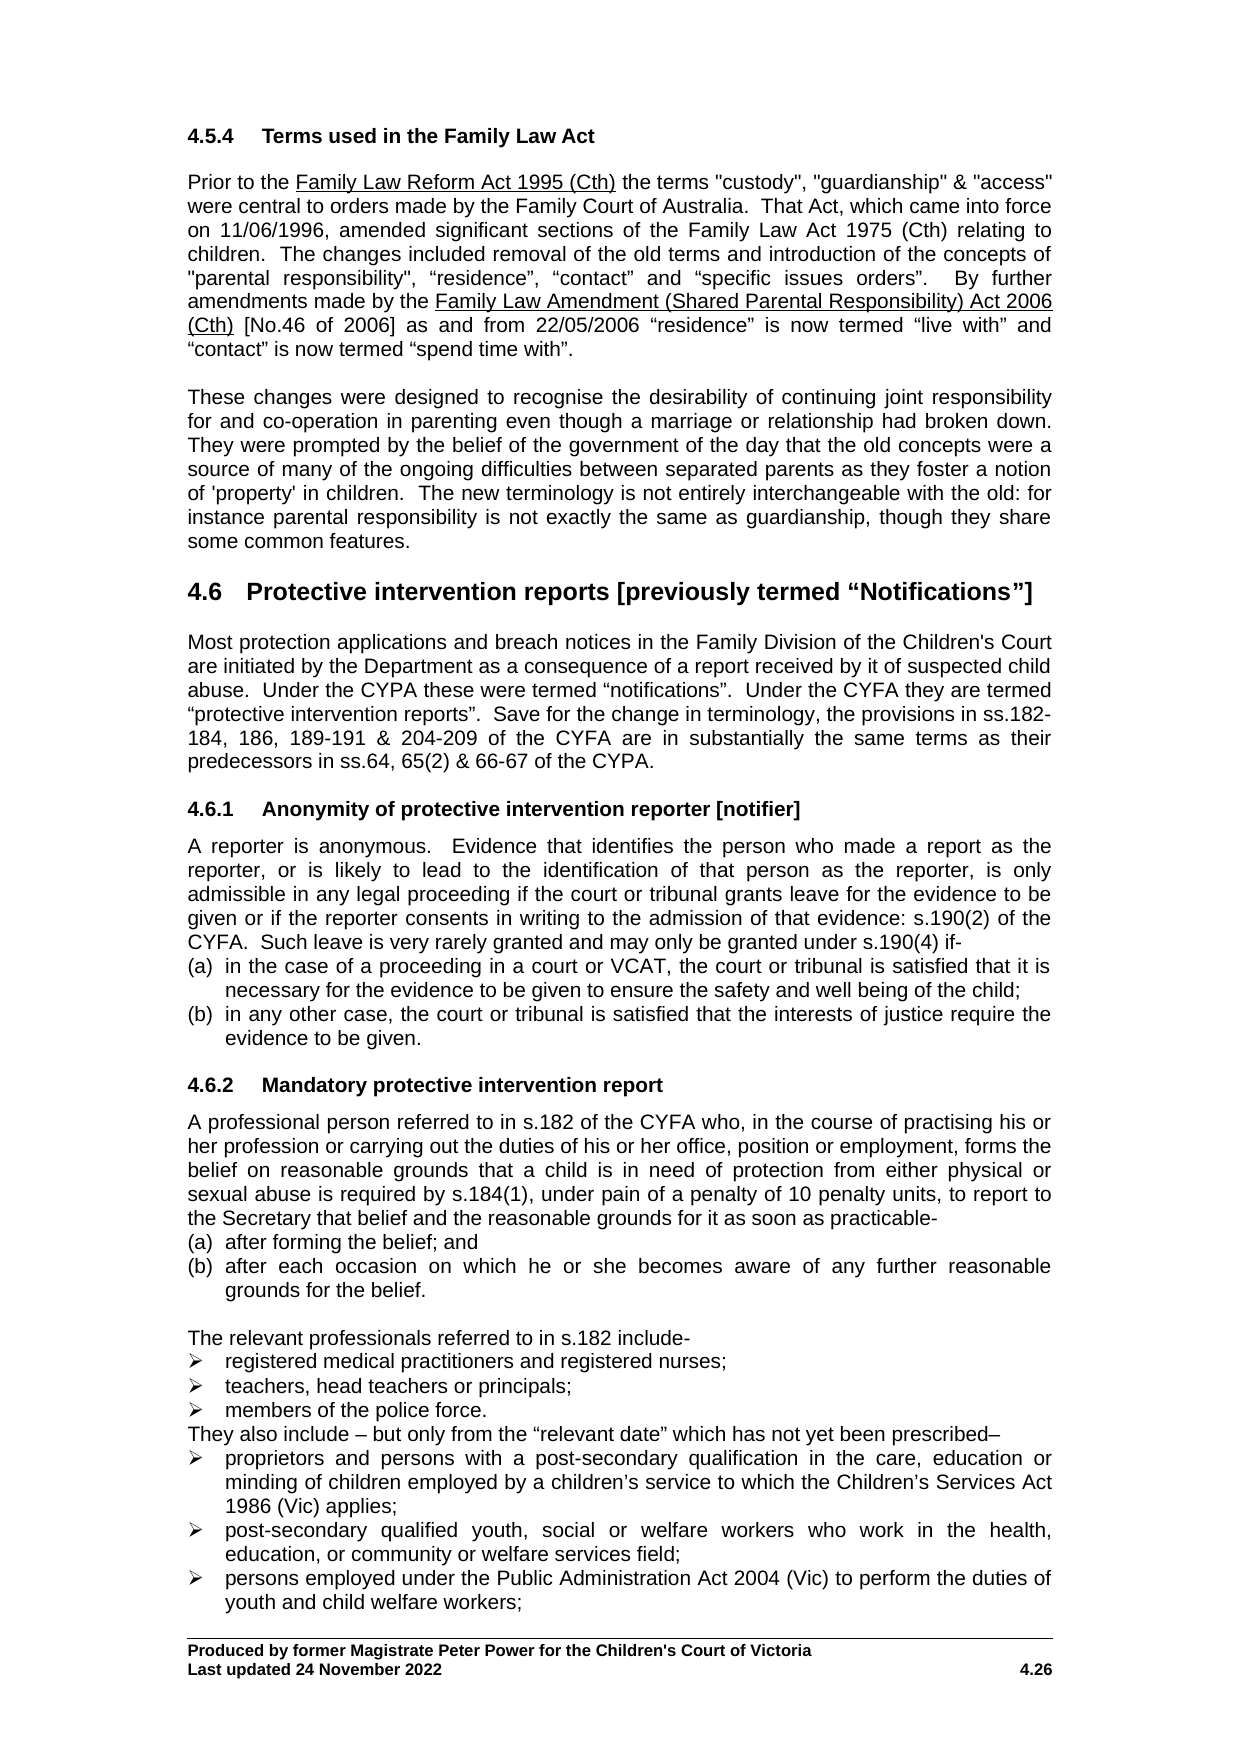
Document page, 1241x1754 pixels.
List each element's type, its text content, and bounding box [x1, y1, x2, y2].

list teachers, head teachers or principals; [187, 1373, 1053, 1397]
text They also include – but only from the “relevant date” which has not yet been prescribed– [187, 1422, 1053, 1446]
text These changes were designed to recognise the desirability of continuing joint responsibility for and co-operation in parenting even though a marriage or relationship had broken down. They were prompted by the belief of the government of the day that the old concepts were a source of many of the ongoing difficulties between separated parents as they foster a notion of 'property' in children. The new terminology is not entirely interchangeable with the old: for instance parental responsibility is not exactly the same as guardianship, though they share some common features. [187, 385, 1053, 553]
text (a) after forming the belief; and [187, 1229, 1053, 1253]
text (b) after each occasion on which he or she becomes aware of any further reasonable grounds for the belief. [187, 1253, 1053, 1301]
subtitle 4.6.2 Mandatory protective intervention report [187, 1073, 1053, 1097]
text Prior to the Family Law Reform Act 1995 (Cth) the terms "custody", "guardianship" & "access" were central to orders made by the Family Court of Australia. That Act, which came into force on , amended significant sections of the Family Law Act 1975 (Cth) relating to children. The changes included removal of the old terms and introduction of the concepts of "parental responsibility", “residence”, “contact” and “specific issues orders”. By further amendments made by the Family Law Amendment (Shared Parental Responsibility) Act 2006 (Cth) [No.46 of 2006] as and from 22/05/2006 “residence” is now termed “live with” and “contact” is now termed “spend time with”. [187, 169, 1053, 361]
list registered medical practitioners and registered nurses; [187, 1349, 1053, 1373]
list proprietors and persons with a post-secondary qualification in the care, education or minding of children employed by a children’s service to which the Children’s Services Act 1986 (Vic) applies; [187, 1446, 1053, 1517]
text The relevant professionals referred to in s.182 include- [187, 1325, 1053, 1349]
subtitle 4.5.4 Terms used in the Family Law Act [187, 124, 1053, 148]
list persons employed under the Public Administration Act 2004 (Vic) to perform the duties of youth and child welfare workers; [187, 1566, 1053, 1613]
text A reporter is anonymous. Evidence that identifies the person who made a report as the reporter, or is likely to lead to the identification of that person as the reporter, is only admissible in any legal proceeding if the court or tribunal grants leave for the evidence to be given or if the reporter consents in writing to the admission of that evidence: s.190(2) of the CYFA. Such leave is very rarely granted and may only be granted under s.190(4) if- [187, 834, 1053, 953]
text (a) in the case of a proceeding in a court or VCAT, the court or tribunal is satisfied that it is necessary for the evidence to be given to ensure the safety and well being of the child; [187, 953, 1053, 1001]
list members of the police force. [187, 1397, 1053, 1422]
text Most protection applications and breach notices in the Family Division of the Children's Court are initiated by the Department as a consequence of a report received by it of suspected child abuse. Under the CYPA these were termed “notifications”. Under the CYFA they are termed “protective intervention reports”. Save for the change in terminology, the provisions in ss.182-184, 186, 189-191 & 204-209 of the CYFA are in substantially the same terms as their predecessors in ss.64, 65(2) & 66-67 of the CYPA. [187, 629, 1053, 773]
list post-secondary qualified youth, social or welfare workers who work in the health, education, or community or welfare services field; [187, 1517, 1053, 1566]
subtitle 4.6 Protective intervention reports [previously termed “Notifications”] [187, 577, 1053, 606]
text (b) in any other case, the court or tribunal is satisfied that the interests of justice require the evidence to be given. [187, 1001, 1053, 1049]
text A professional person referred to in s.182 of the CYFA who, in the course of practising his or her profession or carrying out the duties of his or her office, position or employment, forms the belief on reasonable grounds that a child is in need of protection from either physical or sexual abuse is required by s.184(1), under pain of a penalty of 10 penalty units, to report to the Secretary that belief and the reasonable grounds for it as soon as practicable- [187, 1110, 1053, 1229]
subtitle 4.6.1 Anonymity of protective intervention reporter [notifier] [187, 797, 1053, 821]
